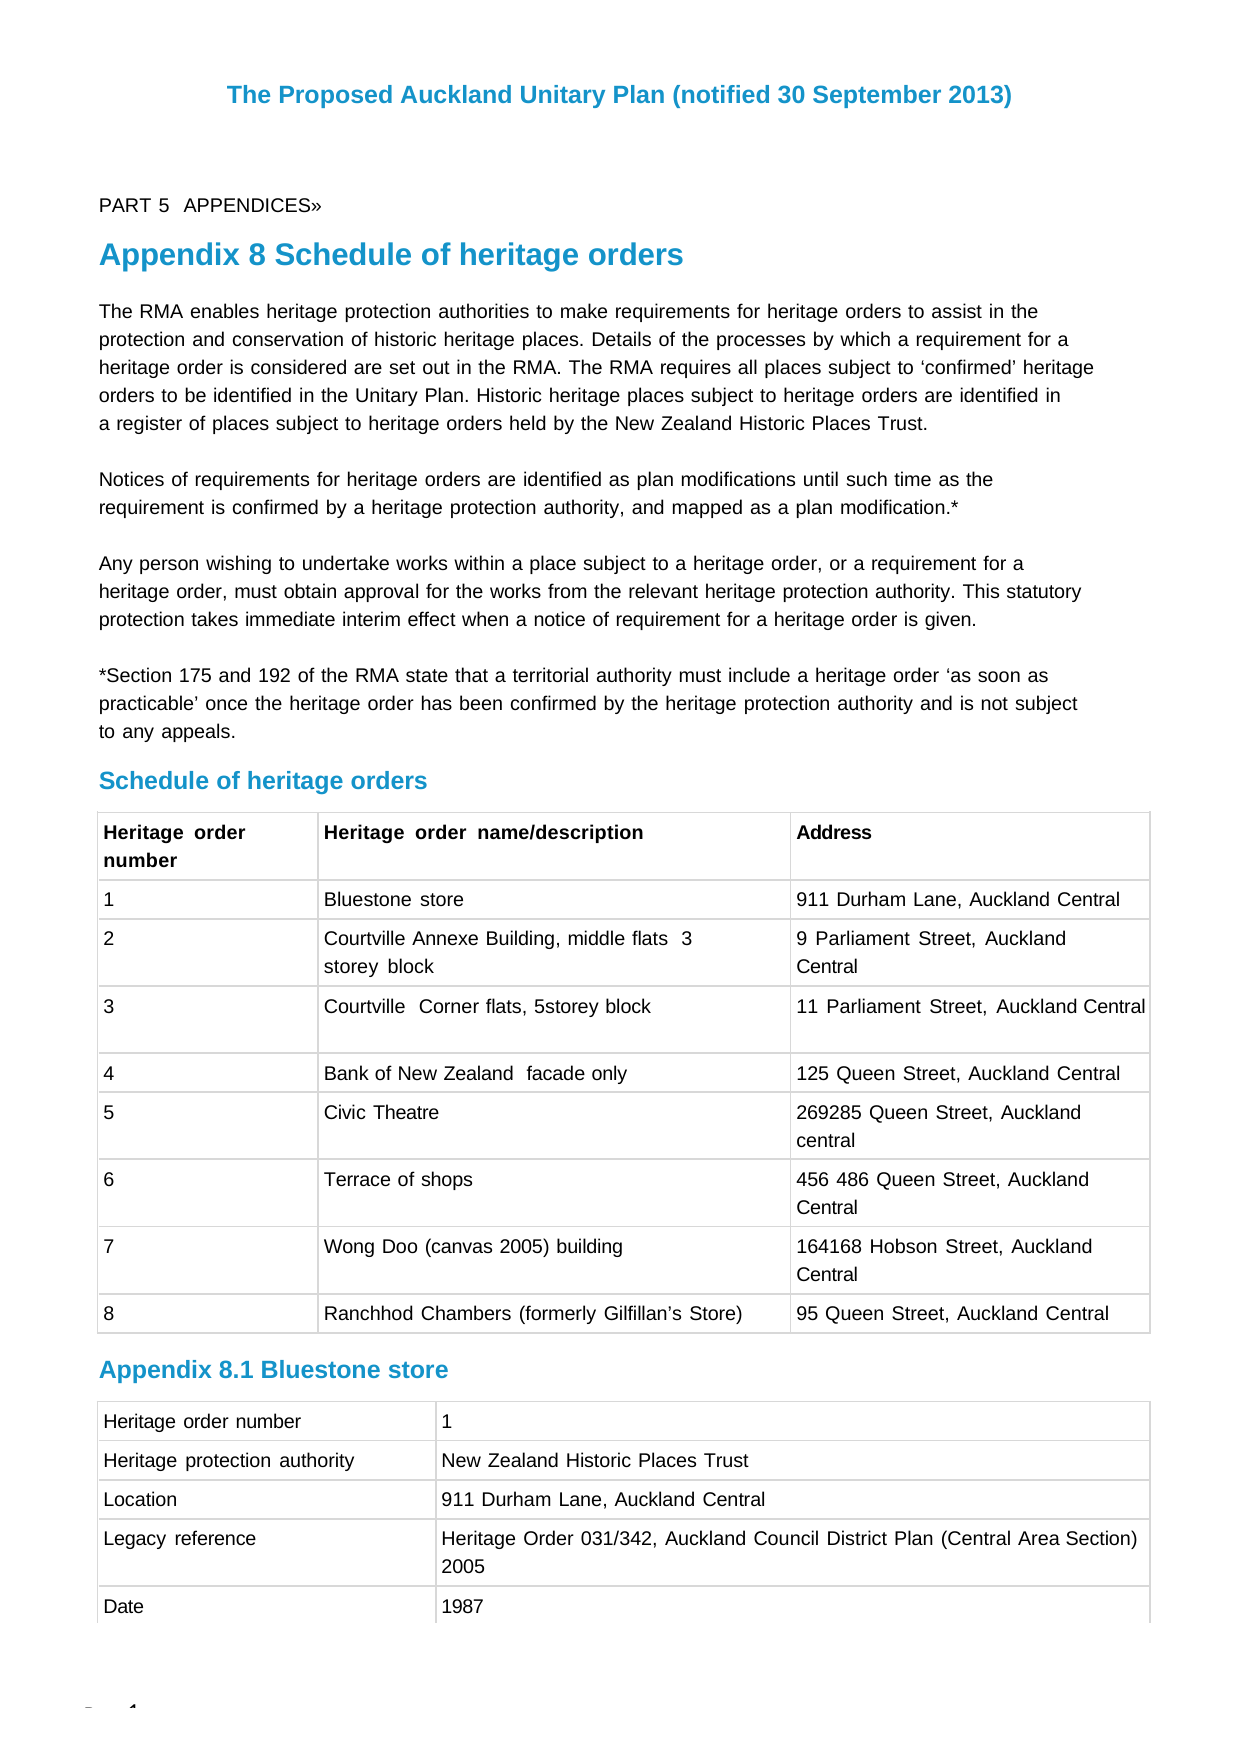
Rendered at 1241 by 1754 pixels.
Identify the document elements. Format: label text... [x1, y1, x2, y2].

subtitle Schedule of heritage orders [98, 766, 1117, 795]
table_header Heritage order name/description [319, 813, 790, 879]
table_cell 1 [98, 880, 317, 918]
table_cell 9­11 Durham Lane, Auckland Central [791, 881, 1149, 918]
table_cell 9 Parliament Street, Auckland Central [791, 920, 1149, 985]
text a register of places subject to heritage orders held by the New Zealand Historic Places Trust. [98, 411, 1117, 434]
table_cell 1987 [437, 1587, 1149, 1623]
text PART 5 ­ APPENDICES» [98, 193, 1117, 216]
table_cell Location [98, 1480, 435, 1518]
table_cell 3 [98, 986, 317, 1052]
table_cell 164­168 Hobson Street, Auckland Central [791, 1227, 1149, 1293]
table_cell Heritage Order 031/342, Auckland Council District Plan (Central Area Section) 2005 [437, 1520, 1149, 1585]
table_cell Bank of New Zealand ­ facade only [319, 1054, 790, 1091]
table_cell Ranchhod Chambers (formerly Gilfillan’s Store) [319, 1295, 790, 1332]
text Appendix 8.1 Bluestone store [98, 1355, 1117, 1384]
table_cell Heritage protection authority [98, 1441, 435, 1479]
table_cell Wong Doo (canvas 2005) building [319, 1227, 790, 1293]
table_cell 4 [98, 1053, 317, 1091]
table_cell 269­285 Queen Street, Auckland central [791, 1093, 1149, 1158]
text Notices of requirements for heritage orders are identified as plan modifications until such time as the requirement is confirmed by a heritage protection authority, and mapped as a plan modification.* [98, 468, 1001, 518]
table_cell 11 Parliament Street, Auckland Central [791, 987, 1149, 1052]
text *Section 175 and 192 of the RMA state that a territorial authority must include a heritage order ‘as soon as practicable’ once the heritage order has been confirmed by the heritage protection authority and is not subject to any appeals. [98, 664, 1087, 742]
table_cell Date [98, 1586, 435, 1623]
table_cell Terrace of shops [319, 1160, 790, 1226]
table_cell Courtville ­ Corner flats, 5­storey block [319, 987, 790, 1052]
table_cell 5 [98, 1092, 317, 1158]
table_cell 7 [98, 1227, 317, 1293]
table_cell 9­11 Durham Lane, Auckland Central [437, 1481, 1149, 1518]
table_cell Civic Theatre [319, 1093, 790, 1158]
table_header Heritage order number [98, 813, 317, 879]
table_cell 6 [98, 1159, 317, 1226]
table_cell New Zealand Historic Places Trust [437, 1441, 1149, 1479]
table_cell 2 [98, 919, 317, 985]
table_cell 125 Queen Street, Auckland Central [791, 1054, 1149, 1091]
table_cell 456 ­486 Queen Street, Auckland Central [791, 1160, 1149, 1226]
text The RMA enables heritage protection authorities to make requirements for heritage orders to assist in the protection and conservation of historic heritage places. Details of the processes by which a requirement for a heritage order is considered are set out in the RMA. The RMA requires all places subject to ‘confirmed’ heritage orders to be identified in the Unitary Plan. Historic heritage places subject to heritage orders are identified in [98, 300, 1104, 406]
text Any person wishing to undertake works within a place subject to a heritage order, or a requirement for a heritage order, must obtain approval for the works from the relevant heritage protection authority. This statutory protection takes immediate interim effect when a notice of requirement for a heritage order is given. [98, 552, 1091, 630]
table_header Heritage order number [98, 1402, 435, 1439]
table_cell 8 [98, 1294, 317, 1332]
table_header Address [791, 813, 1149, 879]
table_cell Courtville Annexe Building, middle flats ­ 3­ storey block [319, 920, 790, 985]
table_cell 95 Queen Street, Auckland Central [791, 1295, 1149, 1332]
text Appendix 8 Schedule of heritage orders [98, 236, 1117, 272]
table_cell Legacy reference [98, 1519, 435, 1585]
table_header 1 [437, 1402, 1149, 1439]
table_cell Bluestone store [319, 881, 790, 918]
